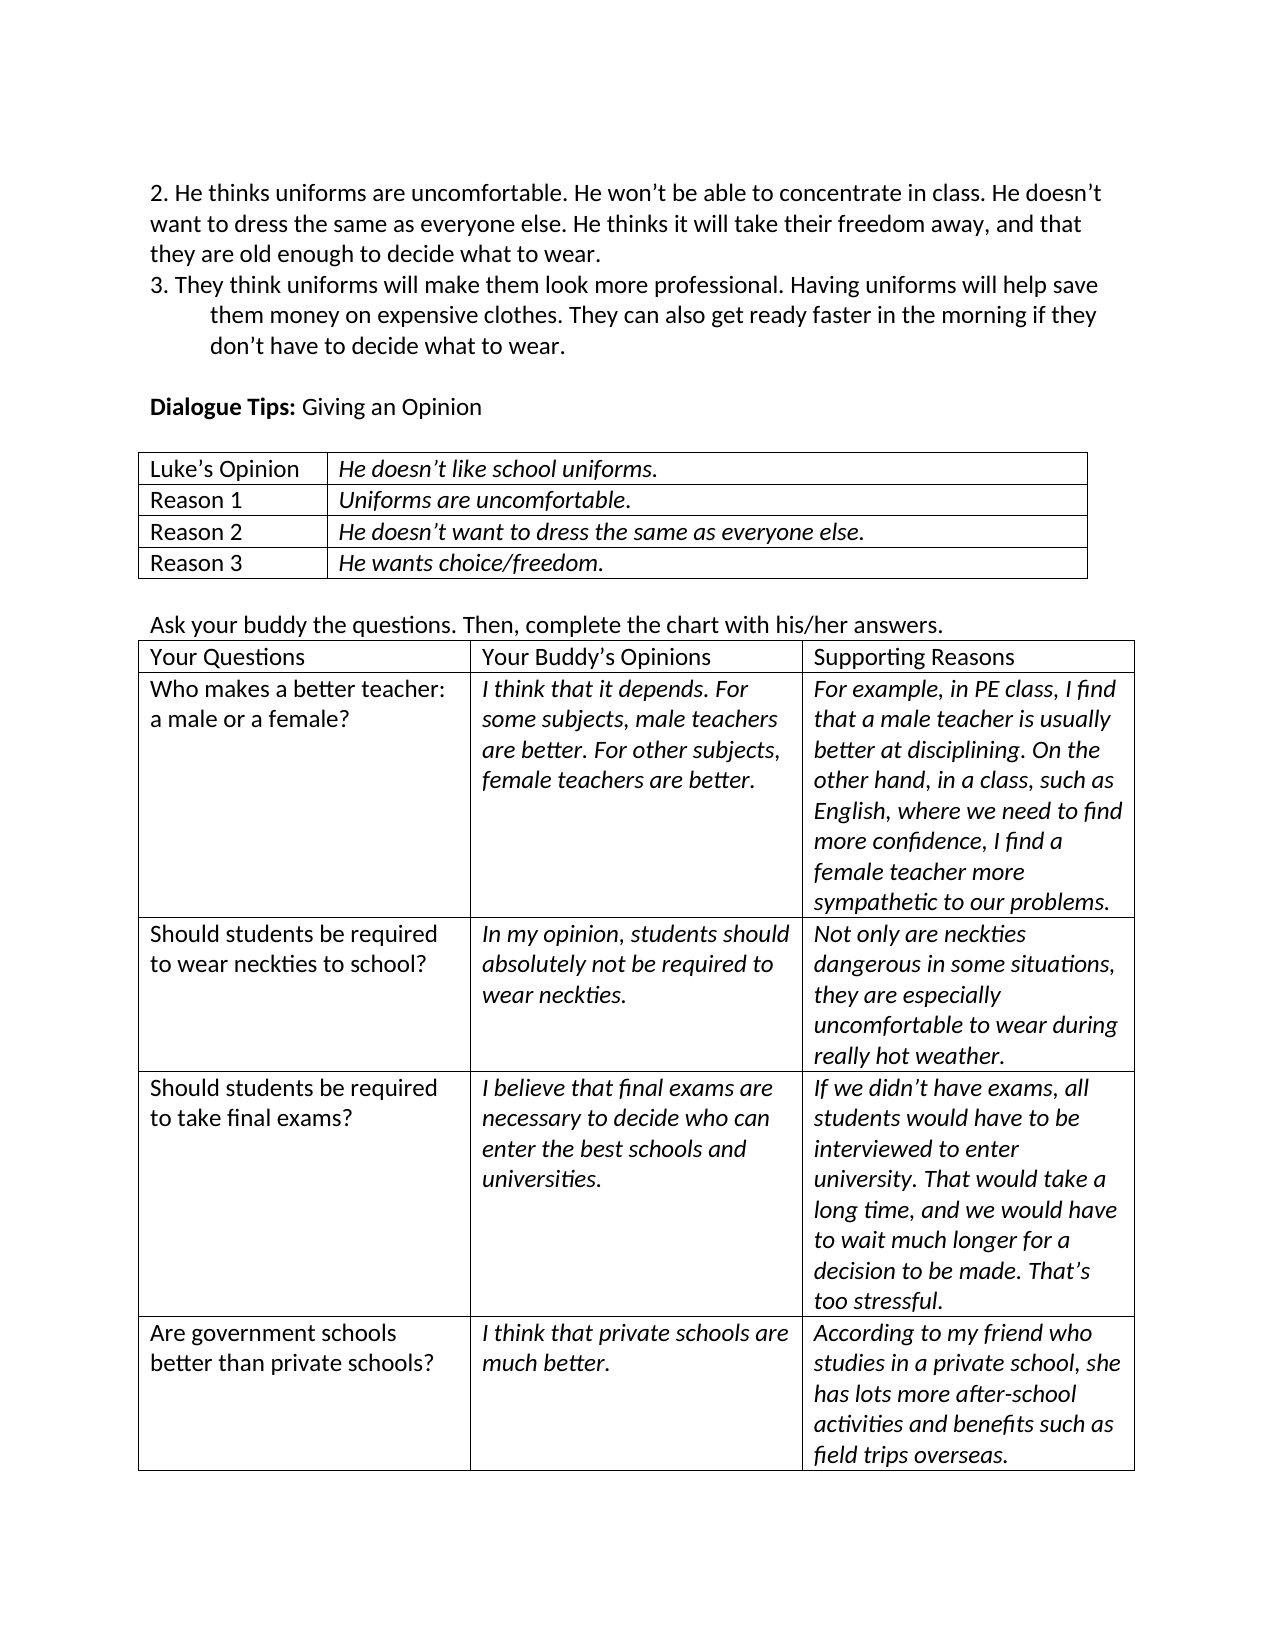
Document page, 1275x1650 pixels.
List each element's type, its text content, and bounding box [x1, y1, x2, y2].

table_cell I think that it depends. For some subjects, male teachers are better. For other subjects, female teachers are better. [471, 673, 802, 917]
text Dialogue Tips: Giving an Opinion [150, 391, 1125, 421]
table_cell In my opinion, students should absolutely not be required to wear neckties. [471, 918, 802, 1071]
table_cell I think that private schools are much better. [471, 1317, 802, 1469]
table_cell He wants choice/freedom. [328, 548, 1087, 578]
table_header Luke’s Opinion [139, 453, 327, 483]
table_header Your Questions [139, 641, 470, 672]
table_header Supporting Reasons [803, 641, 1134, 672]
table_cell For example, in PE class, I find that a male teacher is usually better at disciplining. On the other hand, in a class, such as English, where we need to find more confidence, I find a female teacher more sympathetic to our problems. [803, 673, 1134, 917]
text 3. They think uniforms will make them look more professional. Having uniforms will help save them money on expensive clothes. They can also get ready faster in the morning if they don’t have to decide what to wear. [150, 269, 1125, 360]
table_header He doesn’t like school uniforms. [328, 453, 1087, 483]
table_cell Who makes a better teacher: a male or a female? [139, 673, 470, 917]
table_header Your Buddy’s Opinions [471, 641, 802, 672]
table_cell He doesn’t want to dress the same as everyone else. [328, 516, 1087, 547]
table_cell Reason 1 [139, 485, 327, 515]
table_cell If we didn’t have exams, all students would have to be interviewed to enter university. That would take a long time, and we would have to wait much longer for a decision to be made. That’s too stressful. [803, 1072, 1134, 1316]
table_cell I believe that final exams are necessary to decide who can enter the best schools and universities. [471, 1072, 802, 1316]
text Ask your buddy the questions. Then, complete the chart with his/her answers. [150, 610, 1125, 640]
table_cell According to my friend who studies in a private school, she has lots more after-school activities and benefits such as field trips overseas. [803, 1317, 1134, 1469]
table_cell Not only are neckties dangerous in some situations, they are especially uncomfortable to wear during really hot weather. [803, 918, 1134, 1071]
table_cell Reason 3 [139, 548, 327, 578]
table_cell Should students be required to take final exams? [139, 1072, 470, 1316]
text 2. He thinks uniforms are uncomfortable. He won’t be able to concentrate in class. He doesn’t want to dress the same as everyone else. He thinks it will take their freedom away, and that they are old enough to decide what to wear. [150, 177, 1125, 269]
table_cell Should students be required to wear neckties to school? [139, 918, 470, 1071]
table_cell Reason 2 [139, 516, 327, 547]
table_cell Are government schools better than private schools? [139, 1317, 470, 1469]
table_cell Uniforms are uncomfortable. [328, 485, 1087, 515]
